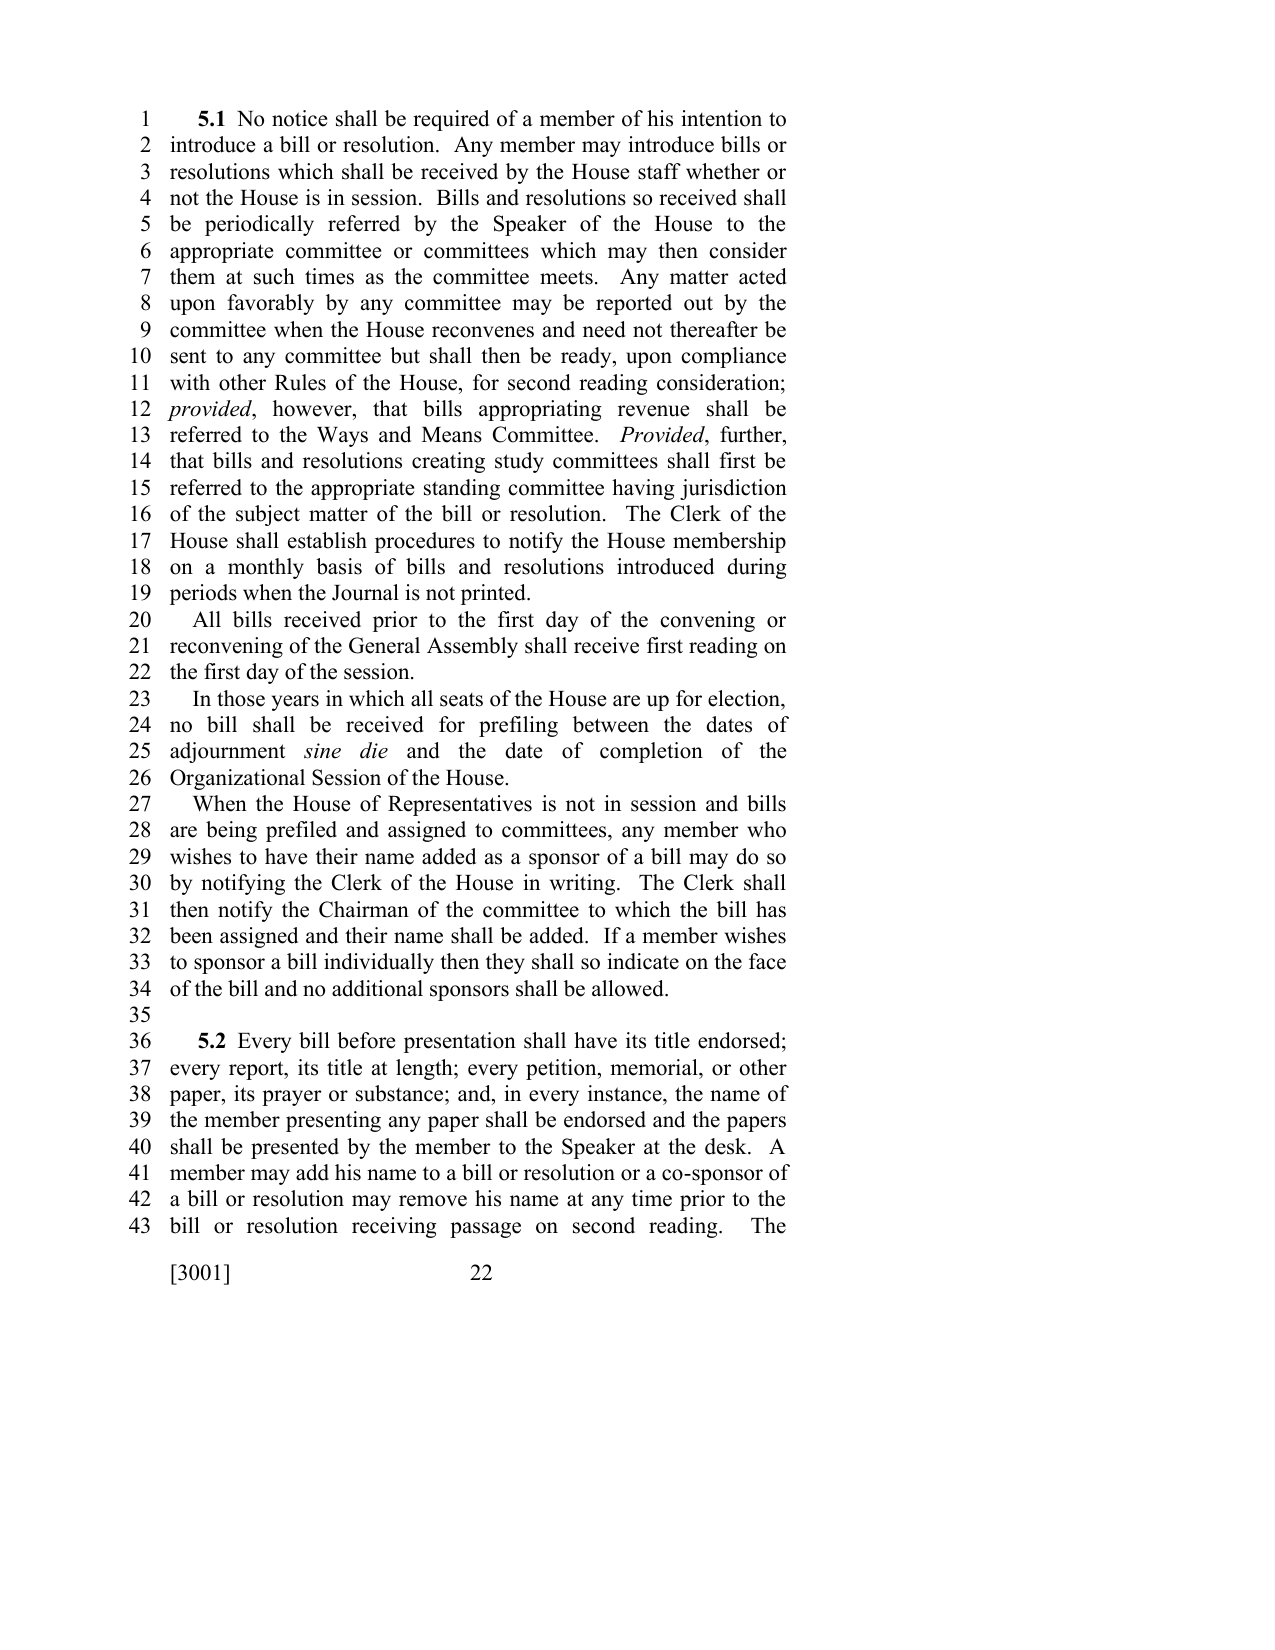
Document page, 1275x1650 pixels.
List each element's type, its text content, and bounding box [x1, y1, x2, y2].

text 5.1 No notice shall be required of a member of his intention to introduce a bill or resolution. Any member may introduce bills or resolutions which shall be received by the House staff whether or not the House is in session. Bills and resolutions so received shall be periodically referred by the Speaker of the House to the appropriate committee or committees which may then consider them at such times as the committee meets. Any matter acted upon favorably by any committee may be reported out by the committee when the House reconvenes and need not thereafter be sent to any committee but shall then be ready, upon compliance with other Rules of the House, for second reading consideration; provided, however, that bills appropriating revenue shall be referred to the Ways and Means Committee. Provided, further, that bills and resolutions creating study committees shall first be referred to the appropriate standing committee having jurisdiction of the subject matter of the bill or resolution. The Clerk of the House shall establish procedures to notify the House membership on a monthly basis of bills and resolutions introduced during periods when the Journal is not printed. [169, 105, 787, 606]
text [169, 1027, 787, 1238]
text In those years in which all seats of the House are up for election, no bill shall be received for prefiling between the dates of adjournment sine die and the date of completion of the Organizational Session of the House. [169, 685, 787, 790]
text All bills received prior to the first day of the convening or reconvening of the General Assembly shall receive first reading on the first day of the session. [169, 606, 787, 685]
text When the House of Representatives is not in session and bills are being prefiled and assigned to committees, any member who wishes to have their name added as a sponsor of a bill may do so by notifying the Clerk of the House in writing. The Clerk shall then notify the Chairman of the committee to which the bill has been assigned and their name shall be added. If a member wishes to sponsor a bill individually then they shall so indicate on the face of the bill and no additional sponsors shall be allowed. [169, 790, 787, 1001]
